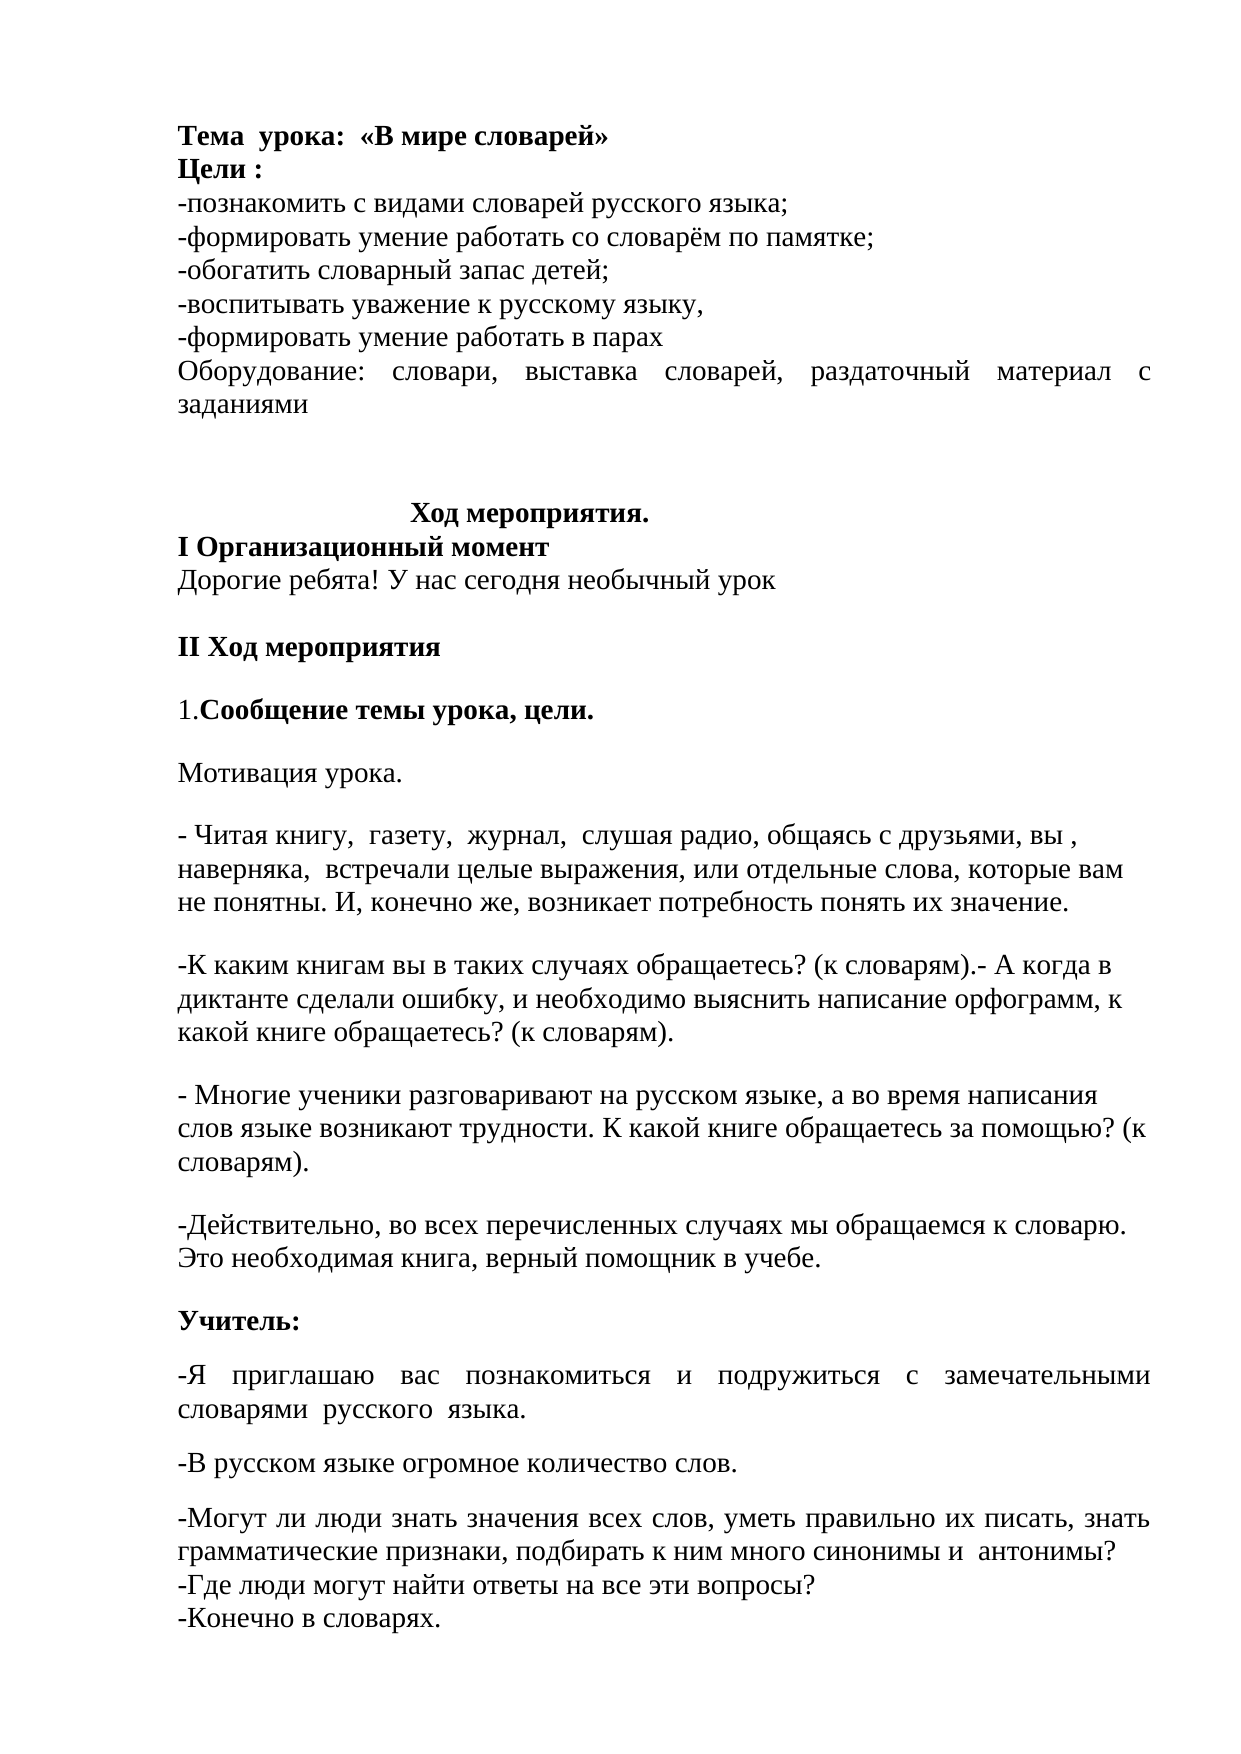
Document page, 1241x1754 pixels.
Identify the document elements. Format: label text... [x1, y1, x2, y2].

subtitle Цели : [177, 152, 1152, 185]
text -К каким книгам вы в таких случаях обращаетесь? (к словарям).- А когда в диктанте сделали ошибку, и необходимо выяснить написание орфограмм, к какой книге обращаетесь? (к словарям). [177, 947, 1152, 1048]
text Мотивация урока. [177, 755, 1152, 788]
text Учитель: [177, 1303, 1152, 1337]
text -воспитывать уважение к русскому языку, [177, 286, 1152, 319]
text -Я приглашаю вас познакомиться и подружиться с замечательными словарями русского языка. [177, 1357, 1152, 1424]
text - Читая книгу, газету, журнал, слушая радио, общаясь с друзьями, вы , наверняка, встречали целые выражения, или отдельные слова, которые вам не понятны. И, конечно же, возникает потребность понять их значение. [177, 817, 1152, 918]
text -Действительно, во всех перечисленных случаях мы обращаемся к словарю. Это необходимая книга, верный помощник в учебе. [177, 1207, 1152, 1274]
text 1.Сообщение темы урока, цели. [177, 692, 1152, 726]
text -Конечно в словарях. [177, 1600, 1152, 1634]
list I Организационный момент [177, 529, 1152, 562]
text -Могут ли люди знать значения всех слов, уметь правильно их писать, знать грамматические признаки, подбирать к ним много синонимы и антонимы? [177, 1500, 1152, 1567]
text -обогатить словарный запас детей; [177, 252, 1152, 286]
text -формировать умение работать в парах [177, 319, 1152, 353]
text -формировать умение работать со словарём по памятке; [177, 219, 1152, 252]
text - Многие ученики разговаривают на русском языке, а во время написания слов языке возникают трудности. К какой книге обращаетесь за помощью? (к словарям). [177, 1077, 1152, 1178]
list Дорогие ребята! У нас сегодня необычный урок [177, 562, 1152, 596]
text Оборудование: словари, выставка словарей, раздаточный материал с заданиями [177, 353, 1152, 420]
text -В русском языке огромное количество слов. [177, 1445, 1152, 1479]
text Тема урока: «В мире словарей» [177, 118, 1152, 152]
text -Где люди могут найти ответы на все эти вопросы? [177, 1567, 1152, 1600]
list II Ход мероприятия [177, 629, 1152, 663]
text -познакомить с видами словарей русского языка; [177, 185, 1152, 219]
subtitle Ход мероприятия. [177, 495, 1152, 529]
